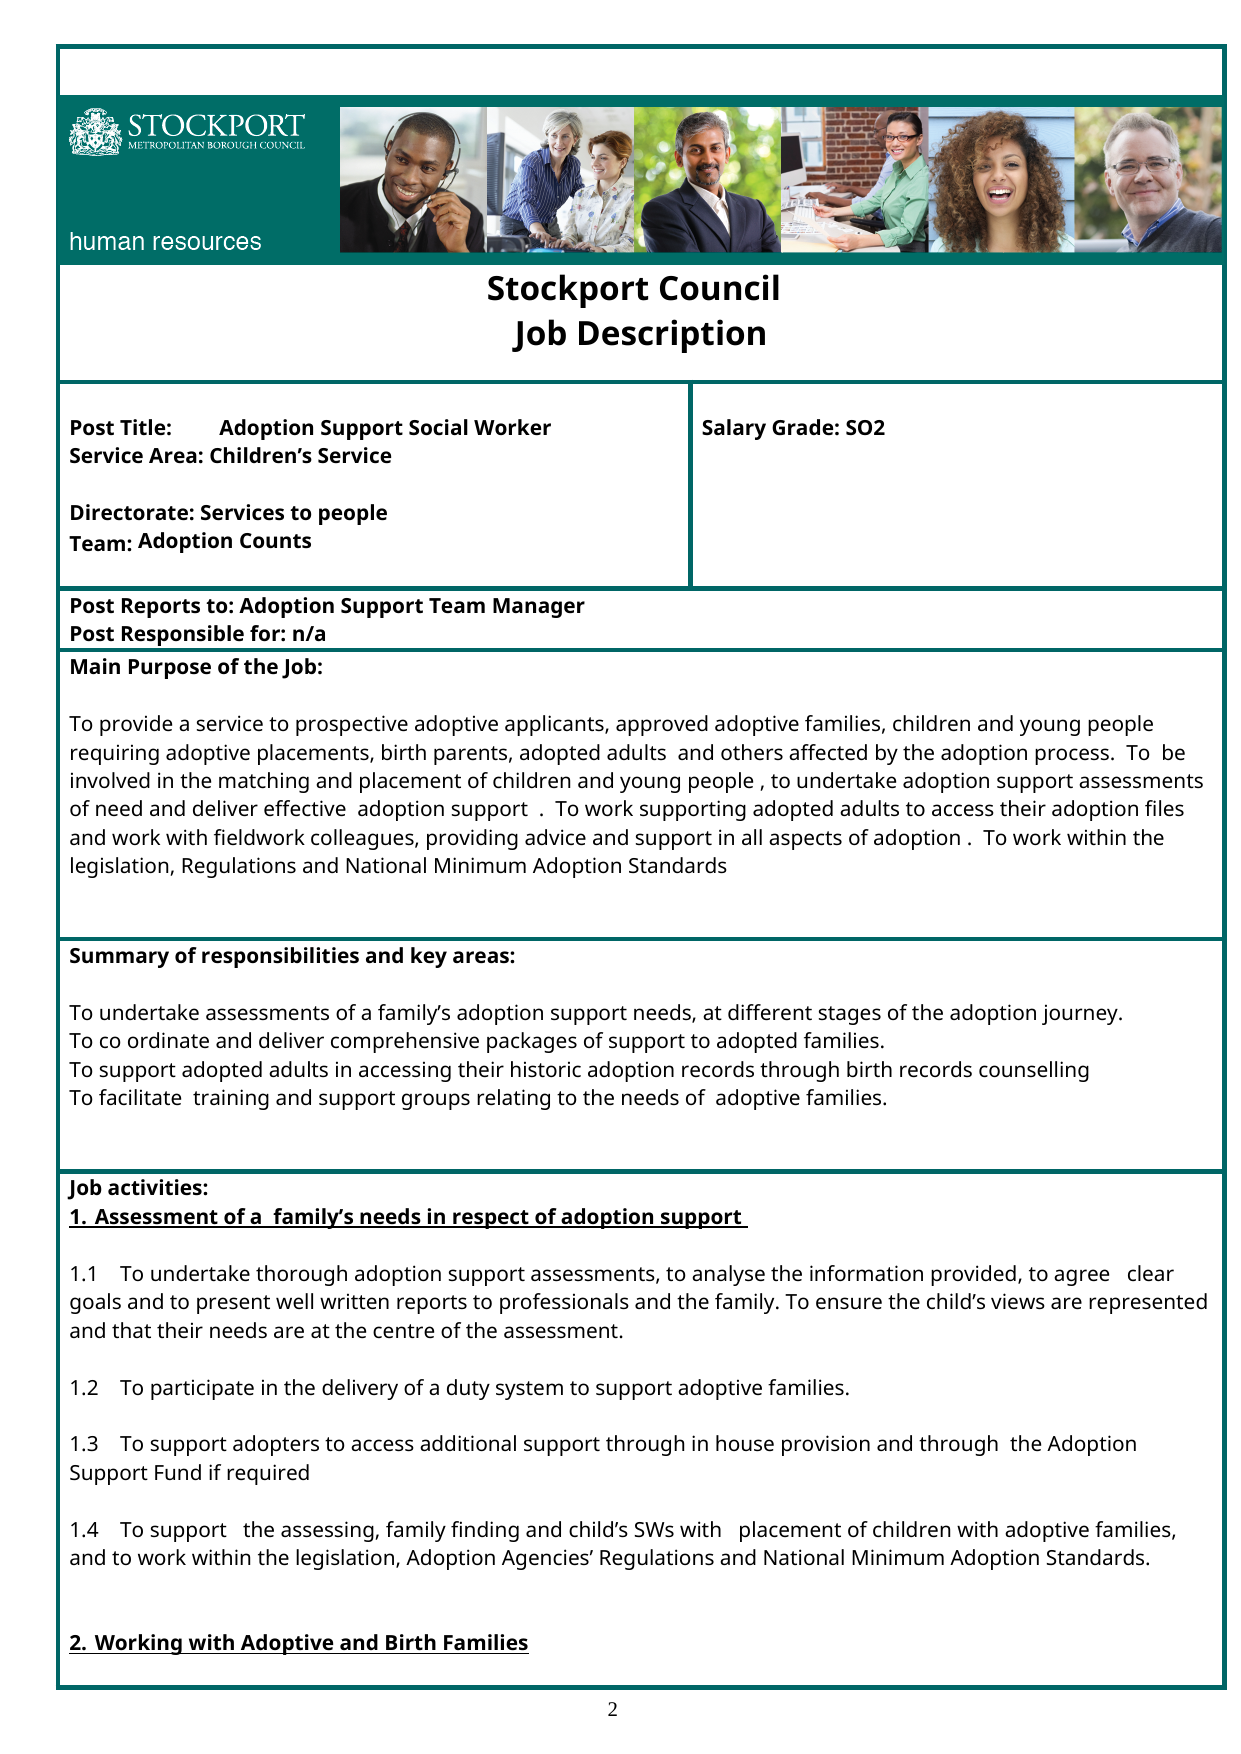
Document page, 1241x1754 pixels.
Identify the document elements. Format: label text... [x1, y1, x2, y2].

picture [57, 95, 1225, 265]
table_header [60, 49, 1222, 95]
table_cell Post Title: Adoption Support Social Worker Service Area: Children’s Service Directorate: Services to people Team: Adoption Counts [60, 384, 688, 586]
table_cell Summary of responsibilities and key areas: To undertake assessments of a family’s adoption support needs, at different stages of the adoption journey. To co ordinate and deliver comprehensive packages of support to adopted families. To support adopted adults in accessing their historic adoption records through birth records counselling To facilitate training and support groups relating to the needs of adoptive families. [60, 941, 1222, 1169]
table_cell Post Reports to: Adoption Support Team Manager Post Responsible for: n/a [60, 591, 1222, 648]
table_cell Main Purpose of the Job: To provide a service to prospective adoptive applicants, approved adoptive families, children and young people requiring adoptive placements, birth parents, adopted adults and others affected by the adoption process. To be involved in the matching and placement of children and young people , to undertake adoption support assessments of need and deliver effective adoption support . To work supporting adopted adults to access their adoption files and work with fieldwork colleagues, providing advice and support in all aspects of adoption . To work within the legislation, Regulations and National Minimum Adoption Standards [60, 652, 1222, 937]
table_cell Salary Grade: SO2 [693, 384, 1222, 586]
table_header Stockport Council Job Description [60, 265, 1222, 379]
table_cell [60, 1174, 1222, 1685]
